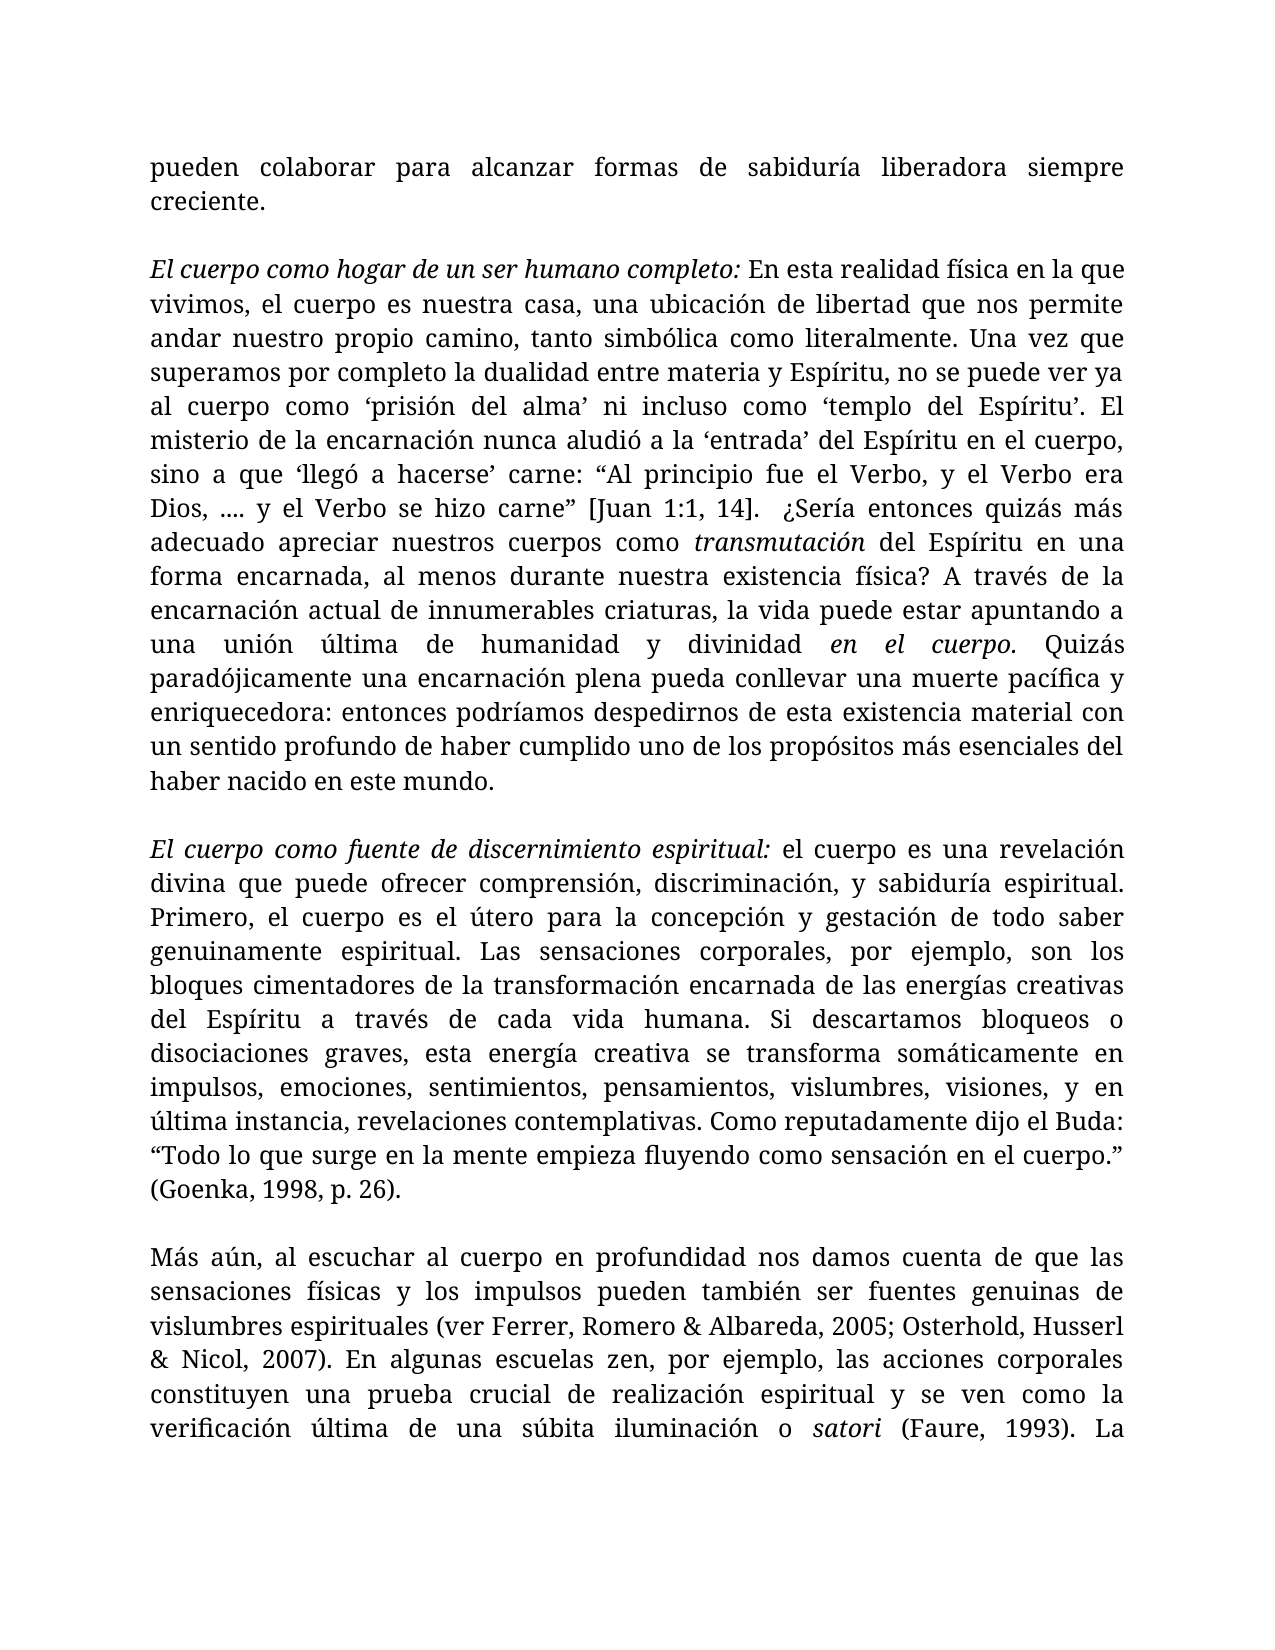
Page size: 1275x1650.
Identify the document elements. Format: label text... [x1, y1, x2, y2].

text El cuerpo como hogar de un ser humano completo: En esta realidad física en la que vivimos, el cuerpo es nuestra casa, una ubicación de libertad que nos permite andar nuestro propio camino, tanto simbólica como literalmente. Una vez que superamos por completo la dualidad entre materia y Espíritu, no se puede ver ya al cuerpo como ‘prisión del alma’ ni incluso como ‘templo del Espíritu’. El misterio de la encarnación nunca aludió a la ‘entrada’ del Espíritu en el cuerpo, sino a que ‘llegó a hacerse’ carne: “Al principio fue el Verbo, y el Verbo era Dios, .... y el Verbo se hizo carne” [Juan 1:1, 14]. ¿Sería entonces quizás más adecuado apreciar nuestros cuerpos como transmutación del Espíritu en una forma encarnada, al menos durante nuestra existencia física? A través de la encarnación actual de innumerables criaturas, la vida puede estar apuntando a una unión última de humanidad y divinidad en el cuerpo. Quizás paradójicamente una encarnación plena pueda conllevar una muerte pacífica y enriquecedora: entonces podríamos despedirnos de esta existencia material con un sentido profundo de haber cumplido uno de los propósitos más esenciales del haber nacido en este mundo. [150, 252, 1125, 797]
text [150, 150, 1125, 218]
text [150, 1240, 1125, 1444]
text El cuerpo como fuente de discernimiento espiritual: el cuerpo es una revelación divina que puede ofrecer comprensión, discriminación, y sabiduría espiritual. Primero, el cuerpo es el útero para la concepción y gestación de todo saber genuinamente espiritual. Las sensaciones corporales, por ejemplo, son los bloques cimentadores de la transformación encarnada de las energías creativas del Espíritu a través de cada vida humana. Si descartamos bloqueos o disociaciones graves, esta energía creativa se transforma somáticamente en impulsos, emociones, sentimientos, pensamientos, vislumbres, visiones, y en última instancia, revelaciones contemplativas. Como reputadamente dijo el Buda: “Todo lo que surge en la mente empieza fluyendo como sensación en el cuerpo.” (Goenka, 1998, p. 26). [150, 831, 1125, 1206]
